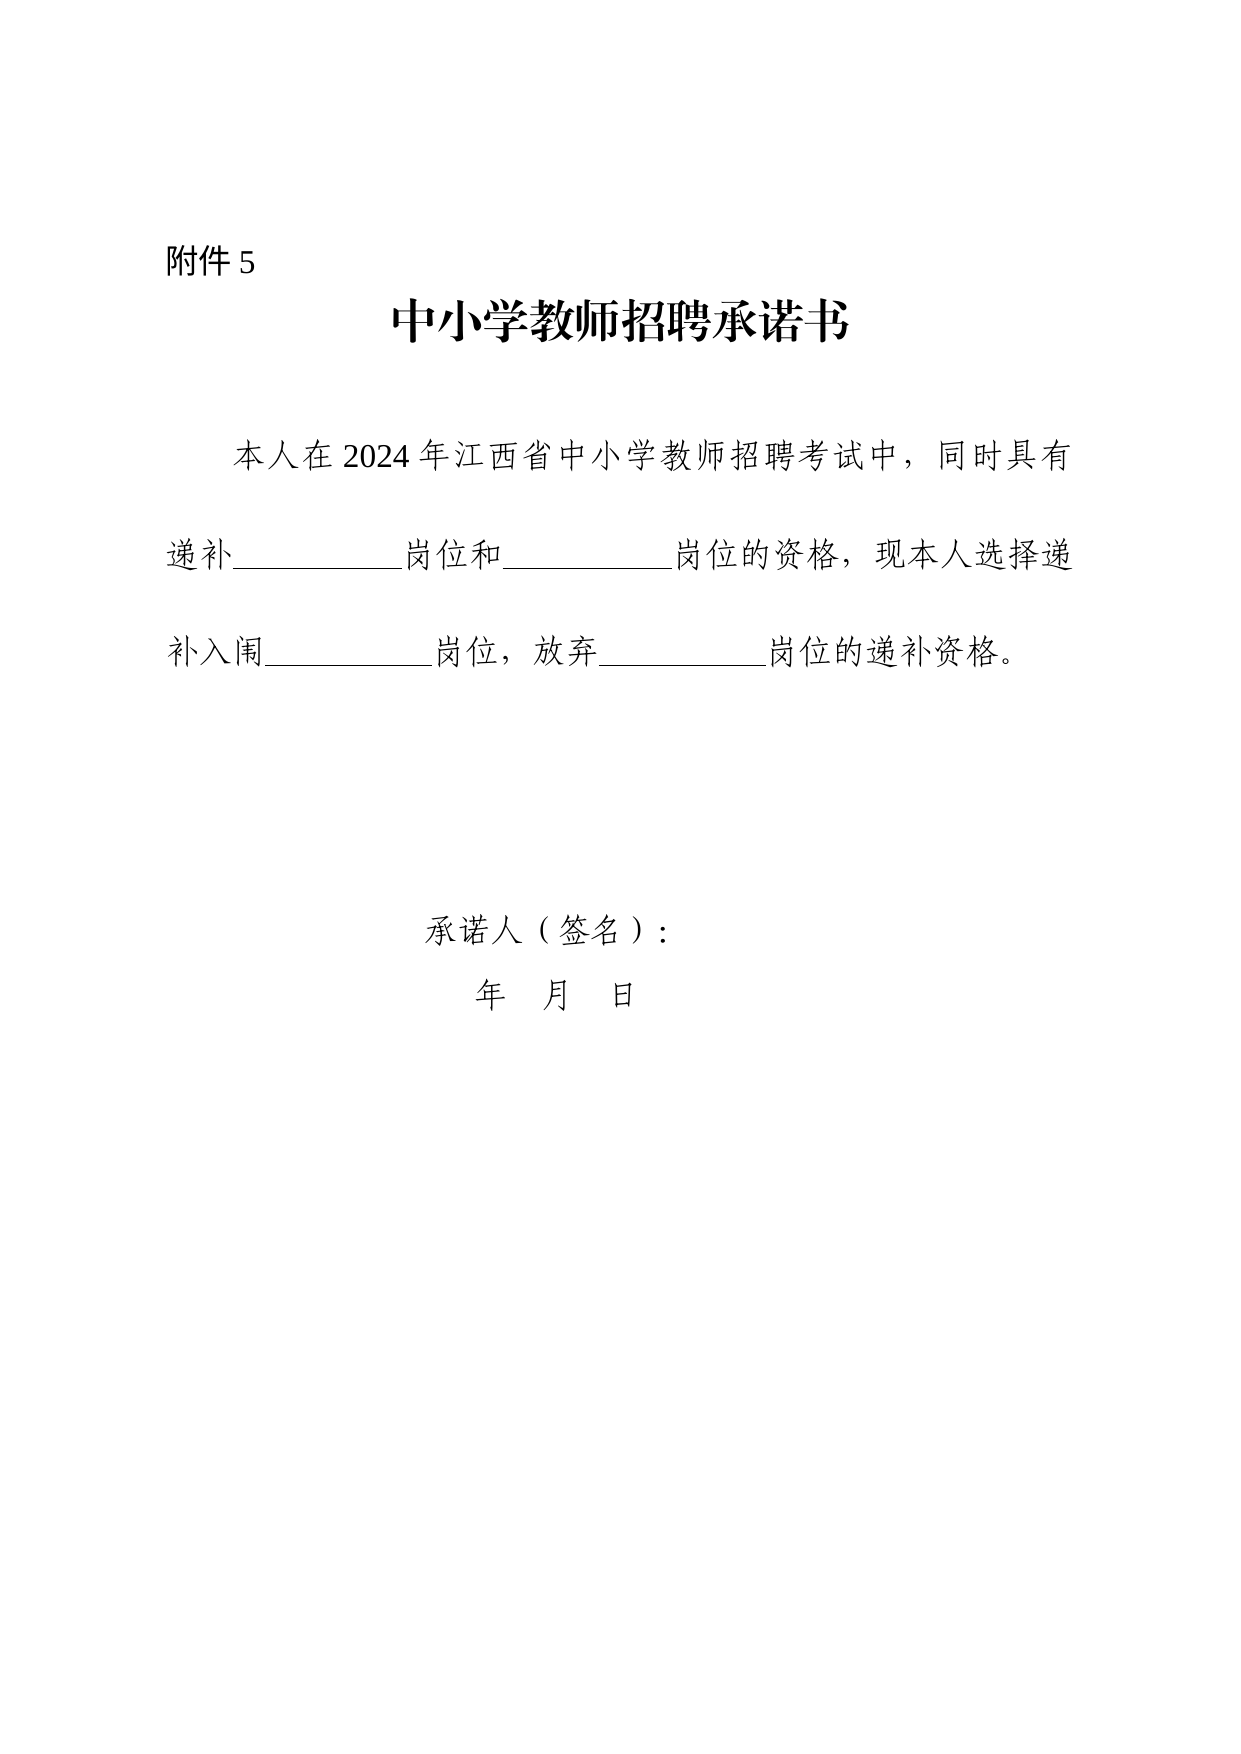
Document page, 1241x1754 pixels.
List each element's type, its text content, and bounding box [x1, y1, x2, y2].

text 本人在2024年江西省中小学教师招聘考试中，同时具有递补 岗位和 岗位的资格，现本人选择递补入闱 岗位，放弃 岗位的递补资格。 [165, 422, 1075, 682]
text 承诺人（签名）： [165, 896, 1075, 961]
text 中小学教师招聘承诺书 [165, 292, 1075, 357]
text 年 月 日 [165, 961, 1075, 1026]
text 附件5 [165, 227, 1075, 292]
